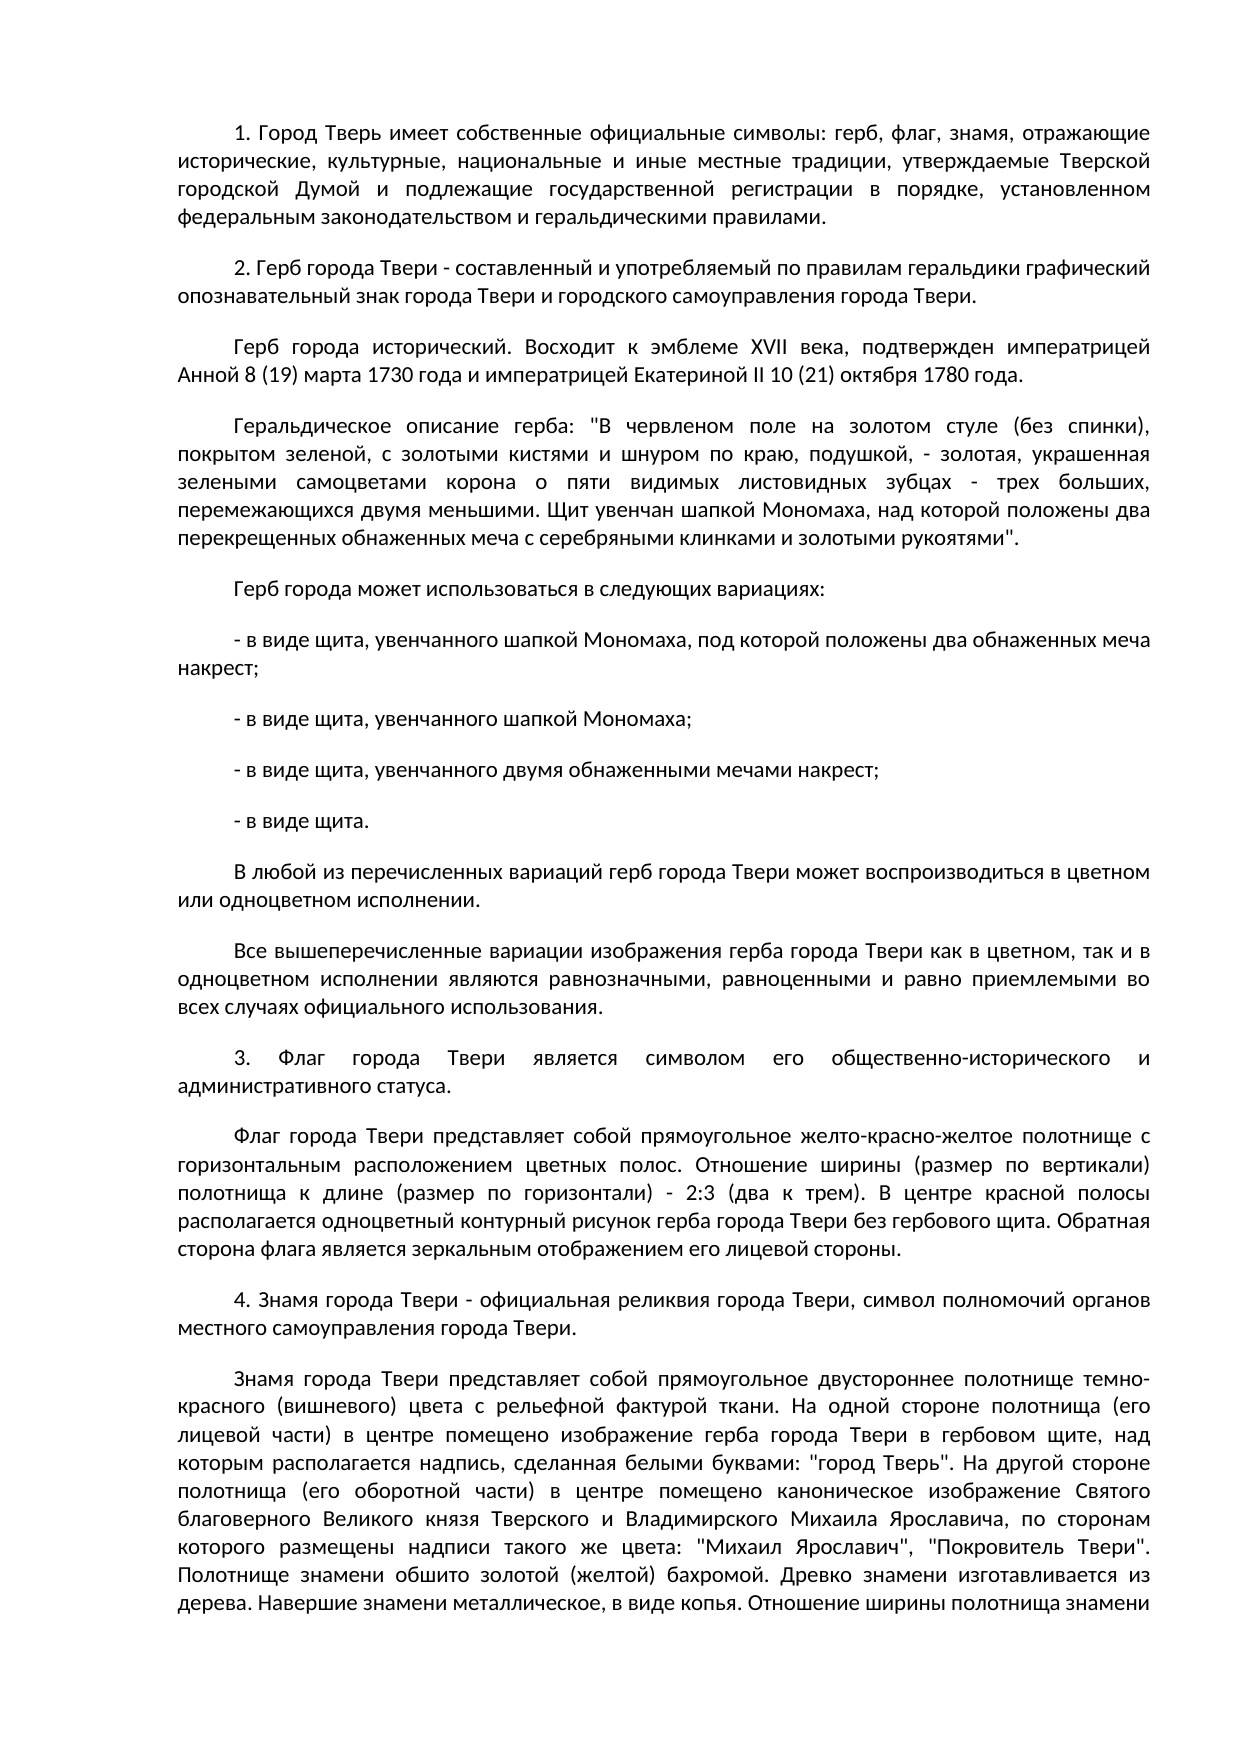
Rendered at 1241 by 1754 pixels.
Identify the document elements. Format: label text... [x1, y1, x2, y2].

text Геральдическое описание герба: "В червленом поле на золотом стуле (без спинки), покрытом зеленой, с золотыми кистями и шнуром по краю, подушкой, - золотая, украшенная зелеными самоцветами корона о пяти видимых листовидных зубцах - трех больших, перемежающихся двумя меньшими. Щит увенчан шапкой Мономаха, над которой положены два перекрещенных обнаженных меча с серебряными клинками и золотыми рукоятями". [177, 411, 1152, 551]
text 4. Знамя города Твери - официальная реликвия города Твери, символ полномочий органов местного самоуправления города Твери. [177, 1285, 1152, 1341]
text Герб города исторический. Восходит к эмблеме XVII века, подтвержден императрицей Анной 8 (19) марта 1730 года и императрицей Екатериной II 10 (21) октября 1780 года. [177, 332, 1152, 388]
text 3. Флаг города Твери является символом его общественно-исторического и административного статуса. [177, 1043, 1152, 1099]
text Все вышеперечисленные вариации изображения герба города Твери как в цветном, так и в одноцветном исполнении являются равнозначными, равноценными и равно приемлемыми во всех случаях официального использования. [177, 936, 1152, 1020]
text - в виде щита, увенчанного шапкой Мономаха; [177, 704, 1152, 732]
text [177, 1364, 1152, 1616]
text 1. Город Тверь имеет собственные официальные символы: герб, флаг, знамя, отражающие исторические, культурные, национальные и иные местные традиции, утверждаемые Тверской городской Думой и подлежащие государственной регистрации в порядке, установленном федеральным законодательством и геральдическими правилами. [177, 118, 1152, 230]
text - в виде щита, увенчанного двумя обнаженными мечами накрест; [177, 755, 1152, 783]
text - в виде щита. [177, 806, 1152, 834]
text Герб города может использоваться в следующих вариациях: [177, 574, 1152, 602]
text 2. Герб города Твери - составленный и употребляемый по правилам геральдики графический опознавательный знак города Твери и городского самоуправления города Твери. [177, 253, 1152, 309]
text - в виде щита, увенчанного шапкой Мономаха, под которой положены два обнаженных меча накрест; [177, 625, 1152, 681]
text В любой из перечисленных вариаций герб города Твери может воспроизводиться в цветном или одноцветном исполнении. [177, 857, 1152, 913]
text Флаг города Твери представляет собой прямоугольное желто-красно-желтое полотнище с горизонтальным расположением цветных полос. Отношение ширины (размер по вертикали) полотнища к длине (размер по горизонтали) - 2:3 (два к трем). В центре красной полосы располагается одноцветный контурный рисунок герба города Твери без гербового щита. Обратная сторона флага является зеркальным отображением его лицевой стороны. [177, 1122, 1152, 1262]
